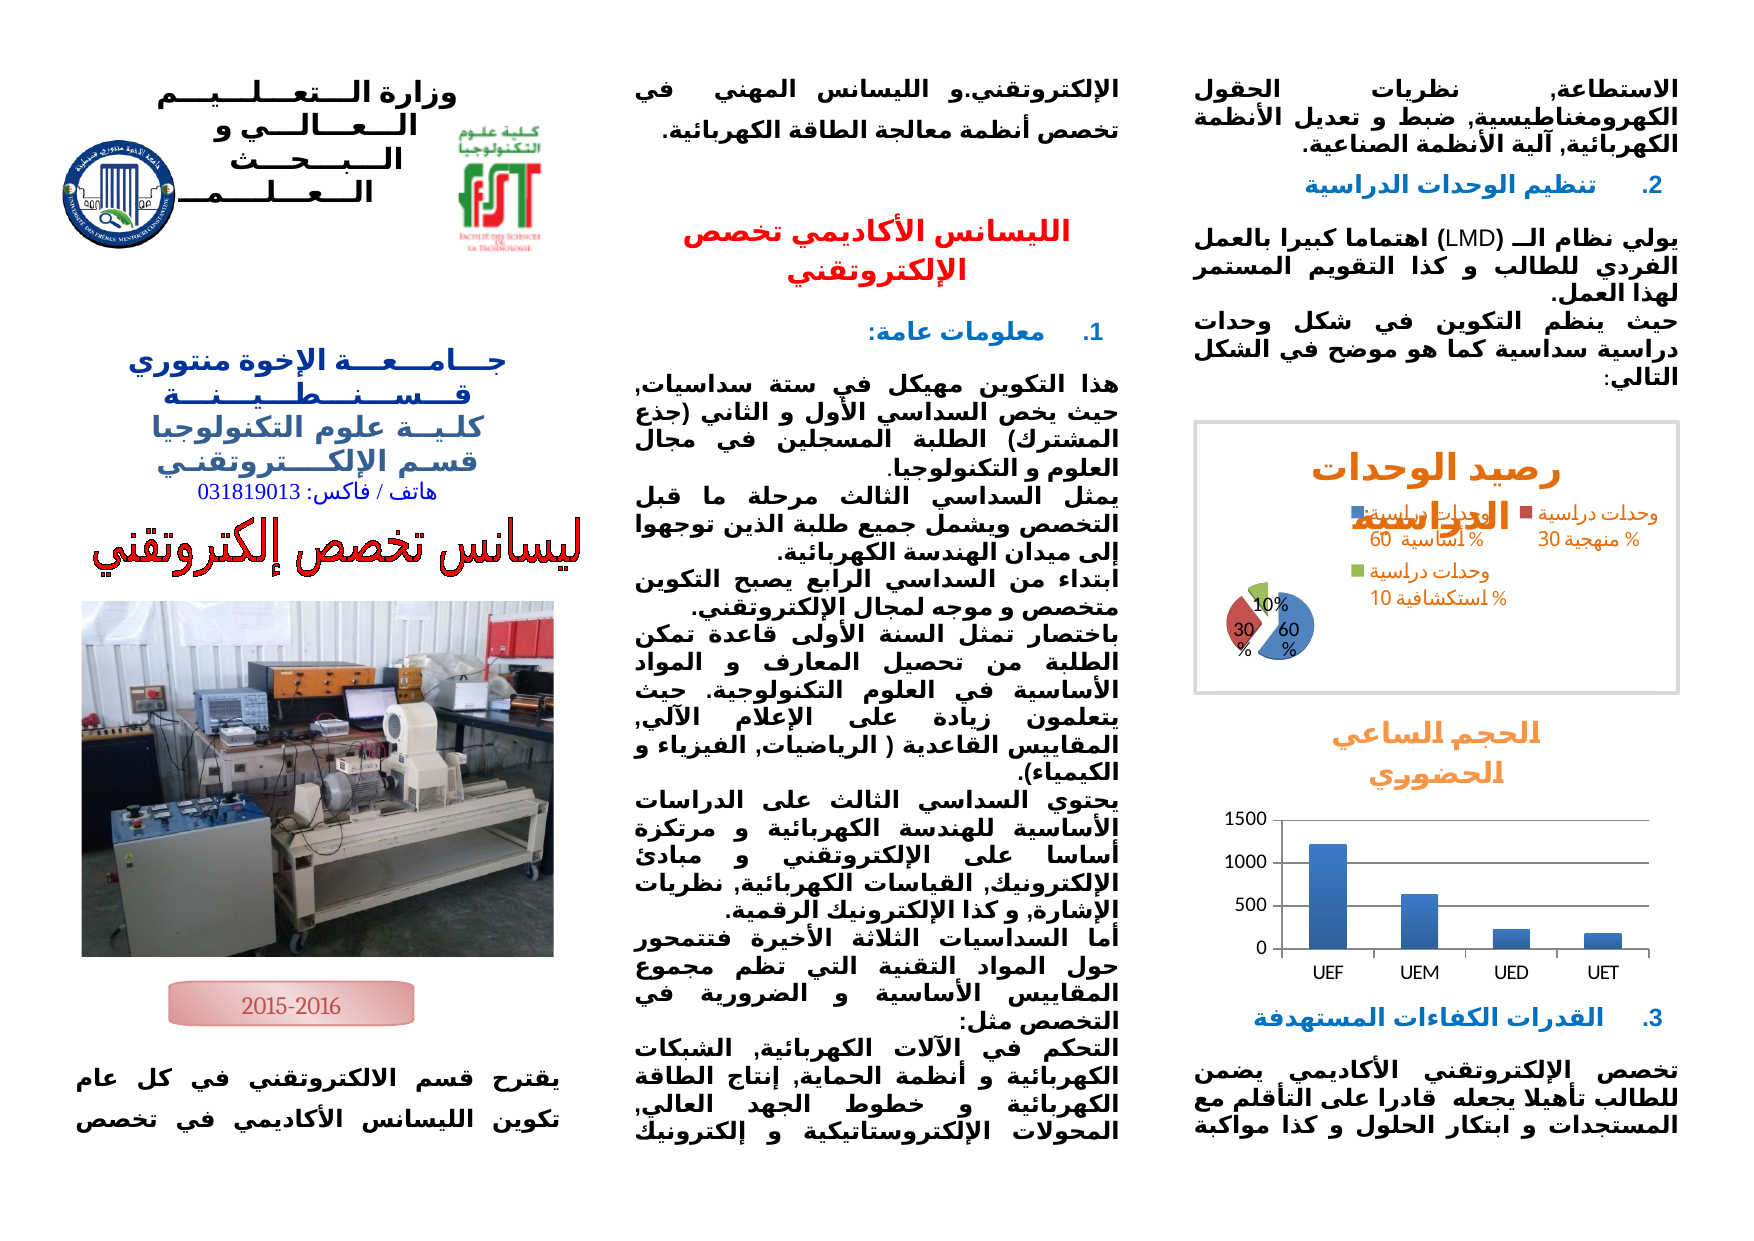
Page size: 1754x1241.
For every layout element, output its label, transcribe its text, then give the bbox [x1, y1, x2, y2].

text باختصار تمثل السنة الأولى قاعدة تمكن الطلبة من تحصيل المعارف و المواد الأساسية في العلوم التكنولوجية. حيث يتعلمون زيادة على الإعلام الآلي, المقاييس القاعدية ( الرياضيات, الفيزياء و الكيمياء). [634, 620, 1119, 786]
text أما السداسيات الثلاثة الأخيرة فتتمحور حول المواد التقنية التي تظم مجموع المقاييس الأساسية و الضرورية في التخصص مثل: [634, 924, 1119, 1034]
list القدرات الكفاءات المستهدفة [1193, 1002, 1642, 1031]
subtitle قسـم الإلكــــتروتقنـي [75, 444, 560, 478]
picture [454, 126, 543, 254]
text يقترح قسم الالكتروتقني في كل عام تكوين الليسانس الأكاديمي في تخصص الإلكتروتقني.و الليسانس المهني في تخصص أنظمة معالجة الطاقة الكهربائية. [634, 75, 1119, 144]
text هاتف / فاكس: 031819013 [75, 478, 560, 505]
list معلومات عامة: [634, 316, 1082, 345]
text الليسانس الأكاديمي تخصص الإلكتروتقني [634, 214, 1119, 286]
text حيث ينظم التكوين في شكل وحدات دراسية سداسية كما هو موضح في الشكل التالي: [1193, 307, 1679, 391]
text جـــامـــعـــة الإخوة منتوري قـــســـنـــطـــيـــنـــة [75, 343, 560, 410]
picture [81, 601, 554, 957]
text يولي نظام الــ (LMD) اهتماما كبيرا بالعمل الفردي للطالب و كذا التقويم المستمر لهذا العمل. [1193, 224, 1679, 307]
text التحكم في الآلات الكهربائية, الشبكات الكهربائية و أنظمة الحماية, إنتاج الطاقة الكهربائية و خطوط الجهد العالي, المحولات الإلكتروستاتيكية و إلكترونيك الاستطاعة, نظريات الحقول الكهرومغناطيسية, ضبط و تعديل الأنظمة الكهربائية, آلية الأنظمة الصناعية. [1193, 75, 1679, 158]
text يقترح قسم الالكتروتقني في كل عام تكوين الليسانس الأكاديمي في تخصص الإلكتروتقني.و الليسانس المهني في تخصص أنظمة معالجة الطاقة الكهربائية. [75, 1063, 560, 1132]
list تنظيم الوحدات الدراسية [1193, 170, 1641, 199]
text هذا التكوين مهيكل في ستة سداسيات, حيث يخص السداسي الأول و الثاني (جذع المشترك) الطلبة المسجلين في مجال العلوم و التكنولوجيا. [634, 370, 1119, 482]
picture [60, 134, 179, 253]
text التحكم في الآلات الكهربائية, الشبكات الكهربائية و أنظمة الحماية, إنتاج الطاقة الكهربائية و خطوط الجهد العالي, المحولات الإلكتروستاتيكية و إلكترونيك الاستطاعة, نظريات الحقول الكهرومغناطيسية, ضبط و تعديل الأنظمة الكهربائية, آلية الأنظمة الصناعية. [634, 1034, 1119, 1145]
text وزارة الـــتعـــلـــيـــم الـــعـــالـــي و الـــبـــحـــث الـــعـــلــــمــــي [75, 75, 560, 209]
text يحتوي السداسي الثالث على الدراسات الأساسية للهندسة الكهربائية و مرتكزة أساسا على الإلكتروتقني و مبادئ الإلكترونيك, القياسات الكهربائية, نظريات الإشارة, و كذا الإلكترونيك الرقمية. [634, 786, 1119, 924]
text يمثل السداسي الثالث مرحلة ما قبل التخصص ويشمل جميع طلبة الذين توجهوا إلى ميدان الهندسة الكهربائية. [634, 482, 1119, 565]
text ابتداء من السداسي الرابع يصبح التكوين متخصص و موجه لمجال الإلكتروتقني. [634, 565, 1119, 620]
subtitle كلـيــة علوم التكنولوجيا [75, 410, 560, 444]
